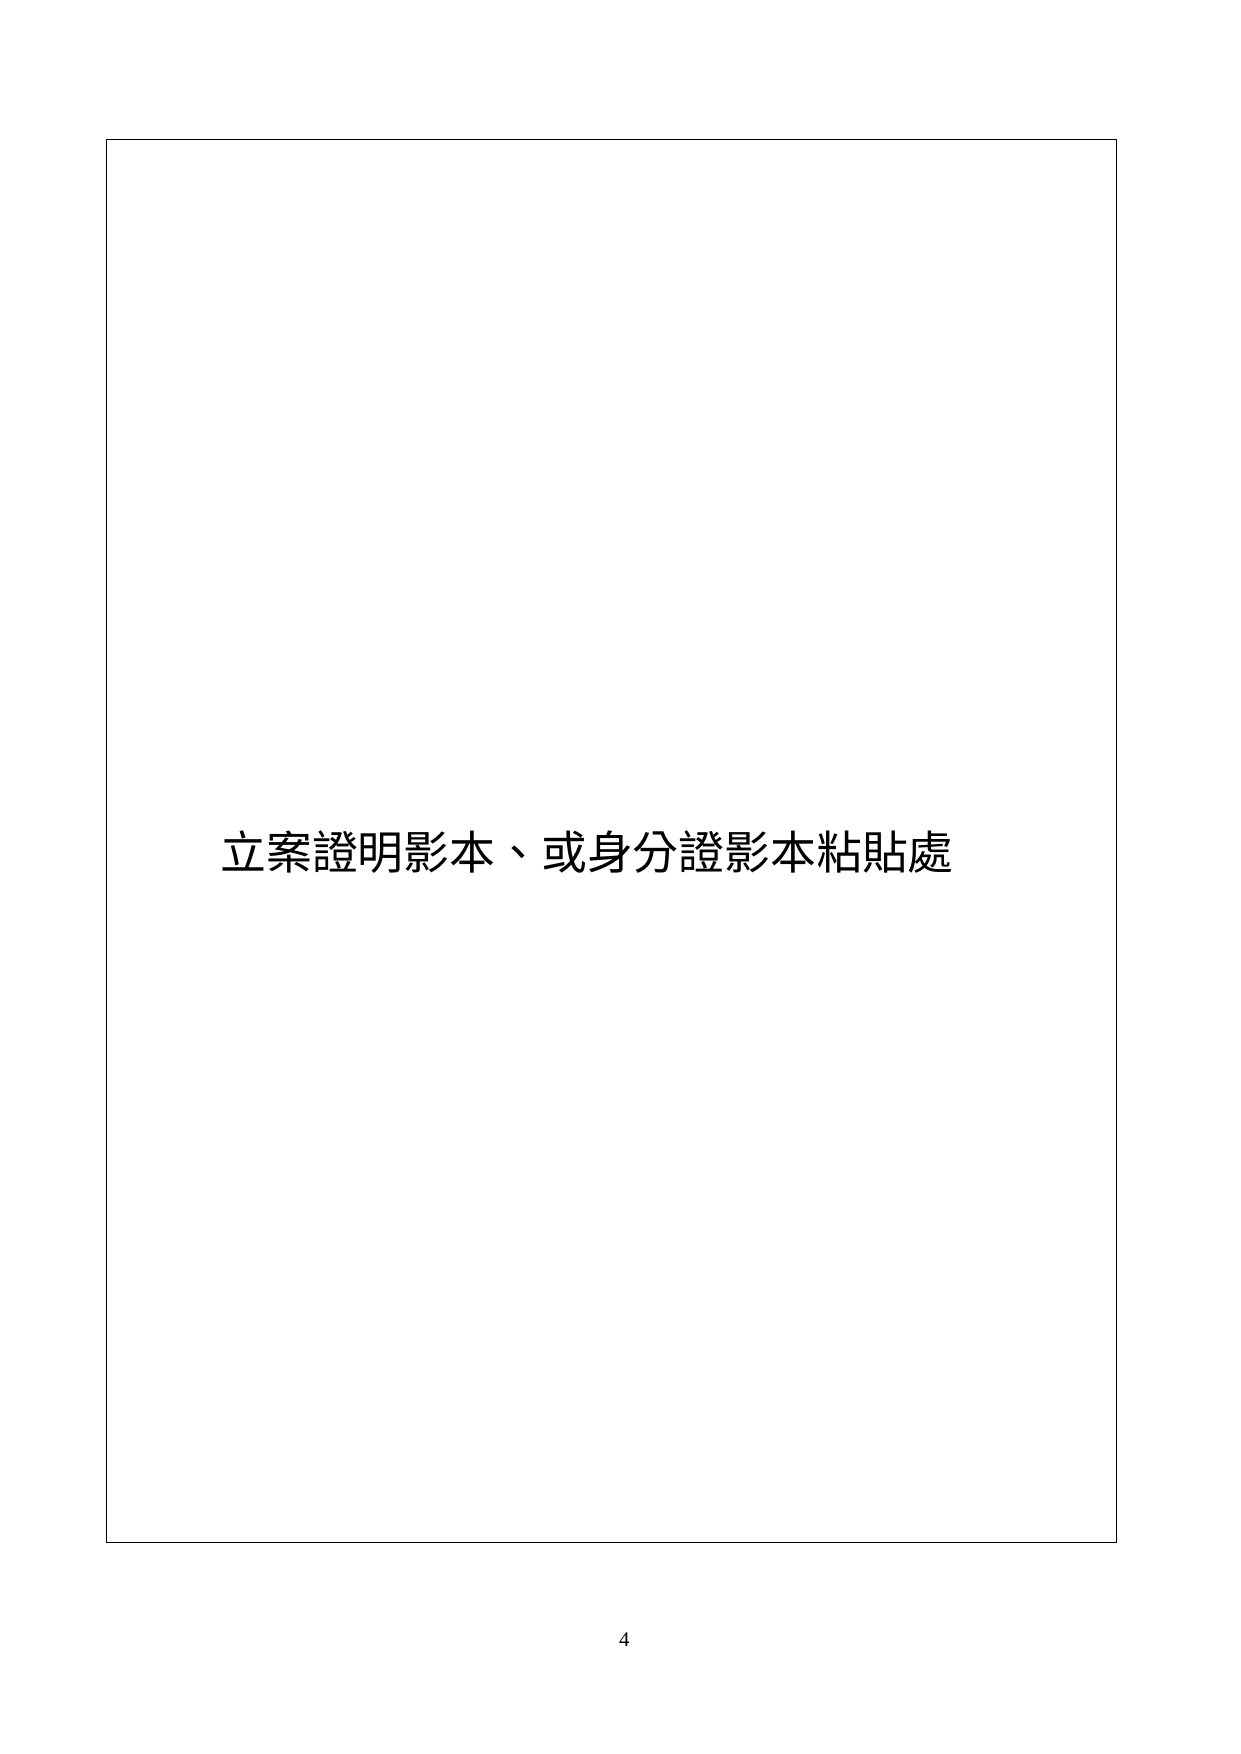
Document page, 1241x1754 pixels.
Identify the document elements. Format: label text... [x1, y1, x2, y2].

table_header 立案證明影本、或身分證影本粘貼處 [107, 140, 1116, 1542]
